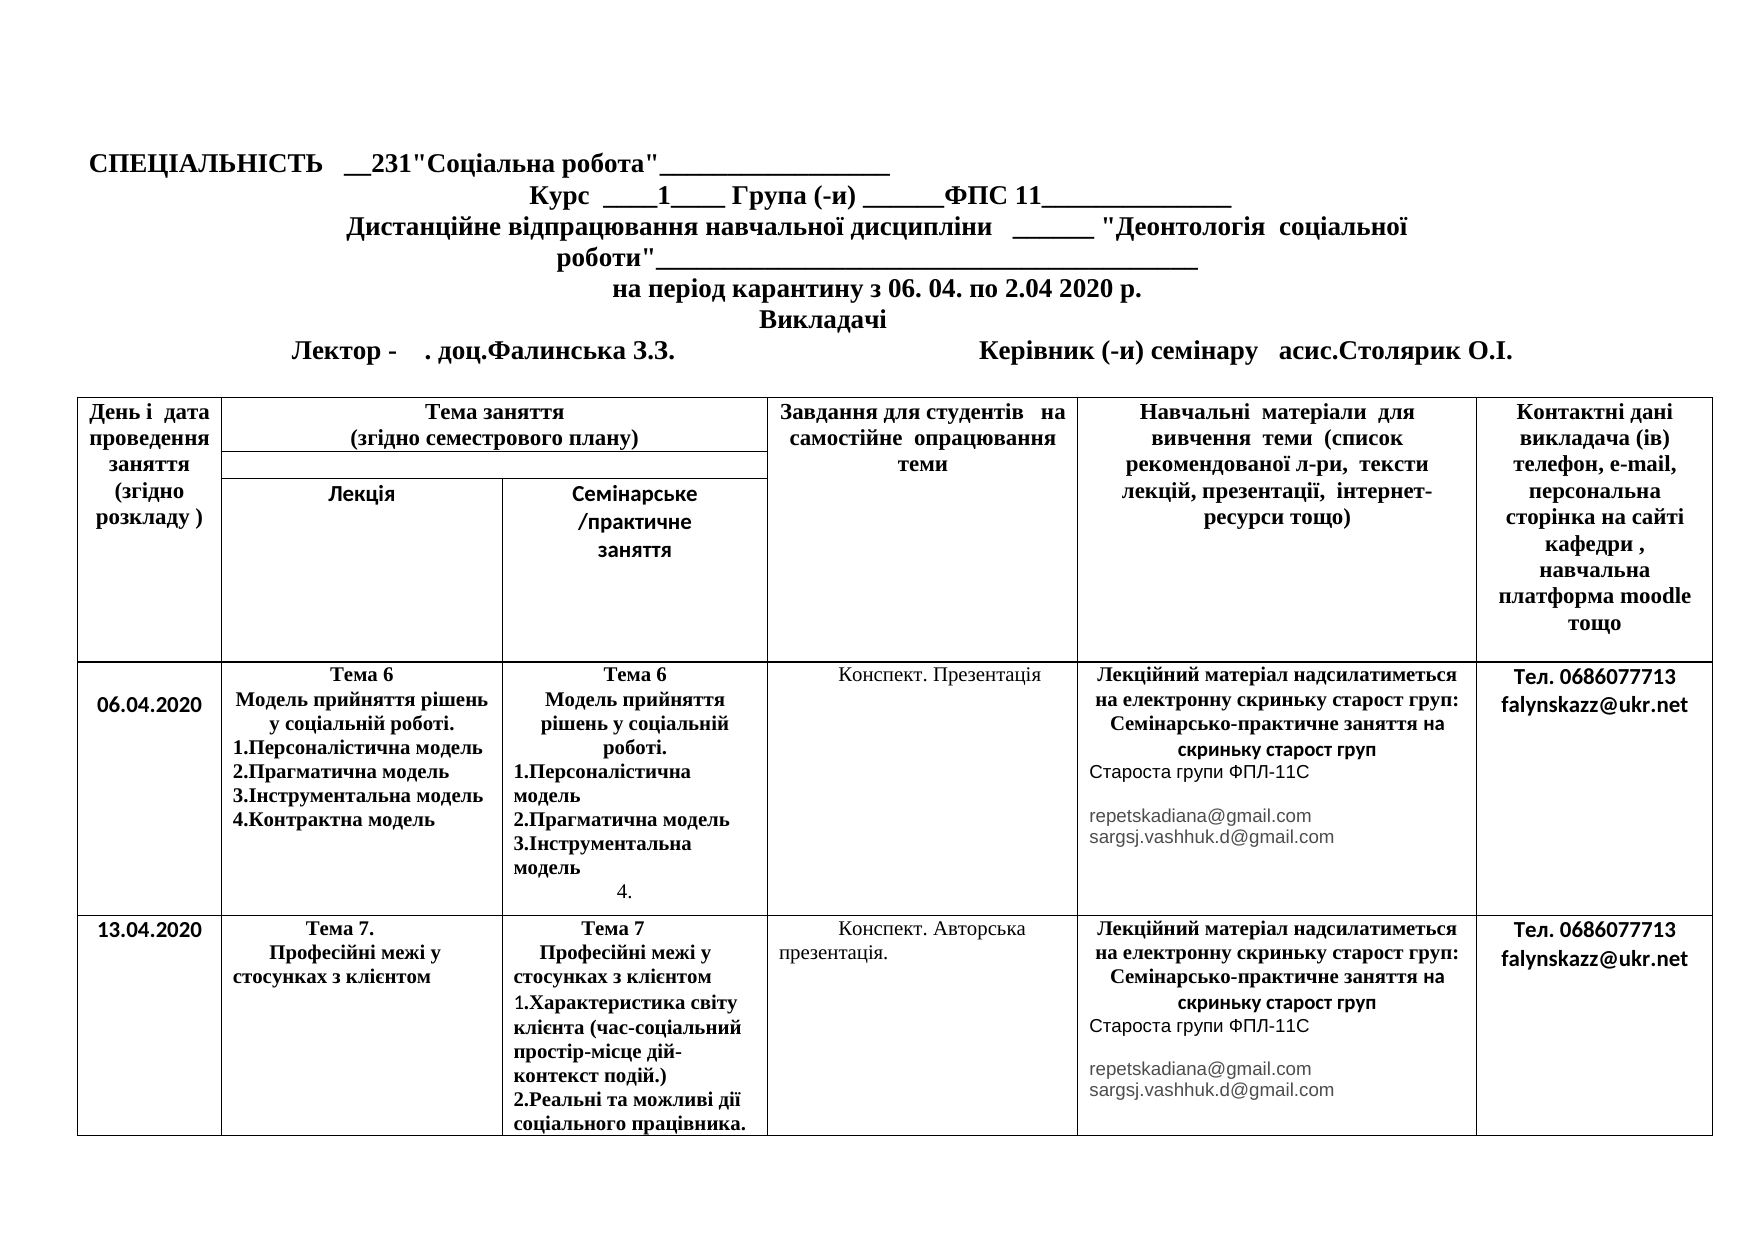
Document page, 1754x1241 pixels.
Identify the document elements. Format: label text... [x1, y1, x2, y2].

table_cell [222, 916, 502, 1135]
table_cell Тема 6 Модель прийняття рішень у соціальній роботі. 1.Персоналістична модель 2.Прагматична модель 3.Інструментальна модель 4. [503, 663, 767, 914]
table_cell [222, 452, 767, 478]
text Лектор - . доц.Фалинська З.З. Керівник (-и) семінару асис.Столярик О.І. [88, 334, 1665, 366]
table_header Контактні дані викладача (ів) телефон, e-mail, персональна сторінка на сайті кафедри , навчальна платформа moodle тощо [1477, 398, 1712, 661]
text Викладачі [88, 303, 1665, 334]
table_header Завдання для студентів на самостійне опрацювання теми [768, 398, 1077, 661]
text на період карантину з 06. 04. по 2.04 2020 р. [88, 272, 1665, 303]
table_cell 06.04.2020 [78, 663, 221, 914]
table_header Навчальні матеріали для вивчення теми (список рекомендованої л-ри, тексти лекцій, презентації, інтернет-ресурси тощо) [1078, 398, 1476, 661]
table_cell Тел. 0686077713 falynskazz@ukr.net [1477, 663, 1712, 914]
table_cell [503, 916, 767, 1135]
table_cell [1477, 916, 1712, 1135]
table_cell Тема 6 Модель прийняття рішень у соціальній роботі. 1.Персоналістична модель 2.Прагматична модель 3.Інструментальна модель 4.Контрактна модель [222, 663, 502, 914]
table_header Тема заняття (згідно семестрового плану) [222, 398, 767, 451]
text Курс ____1____ Група (-и) ______ФПС 11______________ [88, 179, 1665, 210]
table_cell 13.04.2020 [78, 916, 221, 1135]
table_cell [1078, 916, 1476, 1135]
text СПЕЦІАЛЬНІСТЬ __231"Соціальна робота"_________________ [88, 148, 1665, 179]
table_cell Лекція [222, 479, 502, 661]
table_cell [768, 916, 1077, 1135]
text Дистанційне відпрацювання навчальної дисципліни ______ "Деонтологія соціальної роботи"________________________________________ [88, 210, 1665, 272]
table_cell Семінарське /практичне заняття [503, 479, 767, 661]
table_cell Конспект. Презентація [768, 663, 1077, 914]
table_header День і дата проведення заняття (згідно розкладу ) [78, 398, 221, 661]
